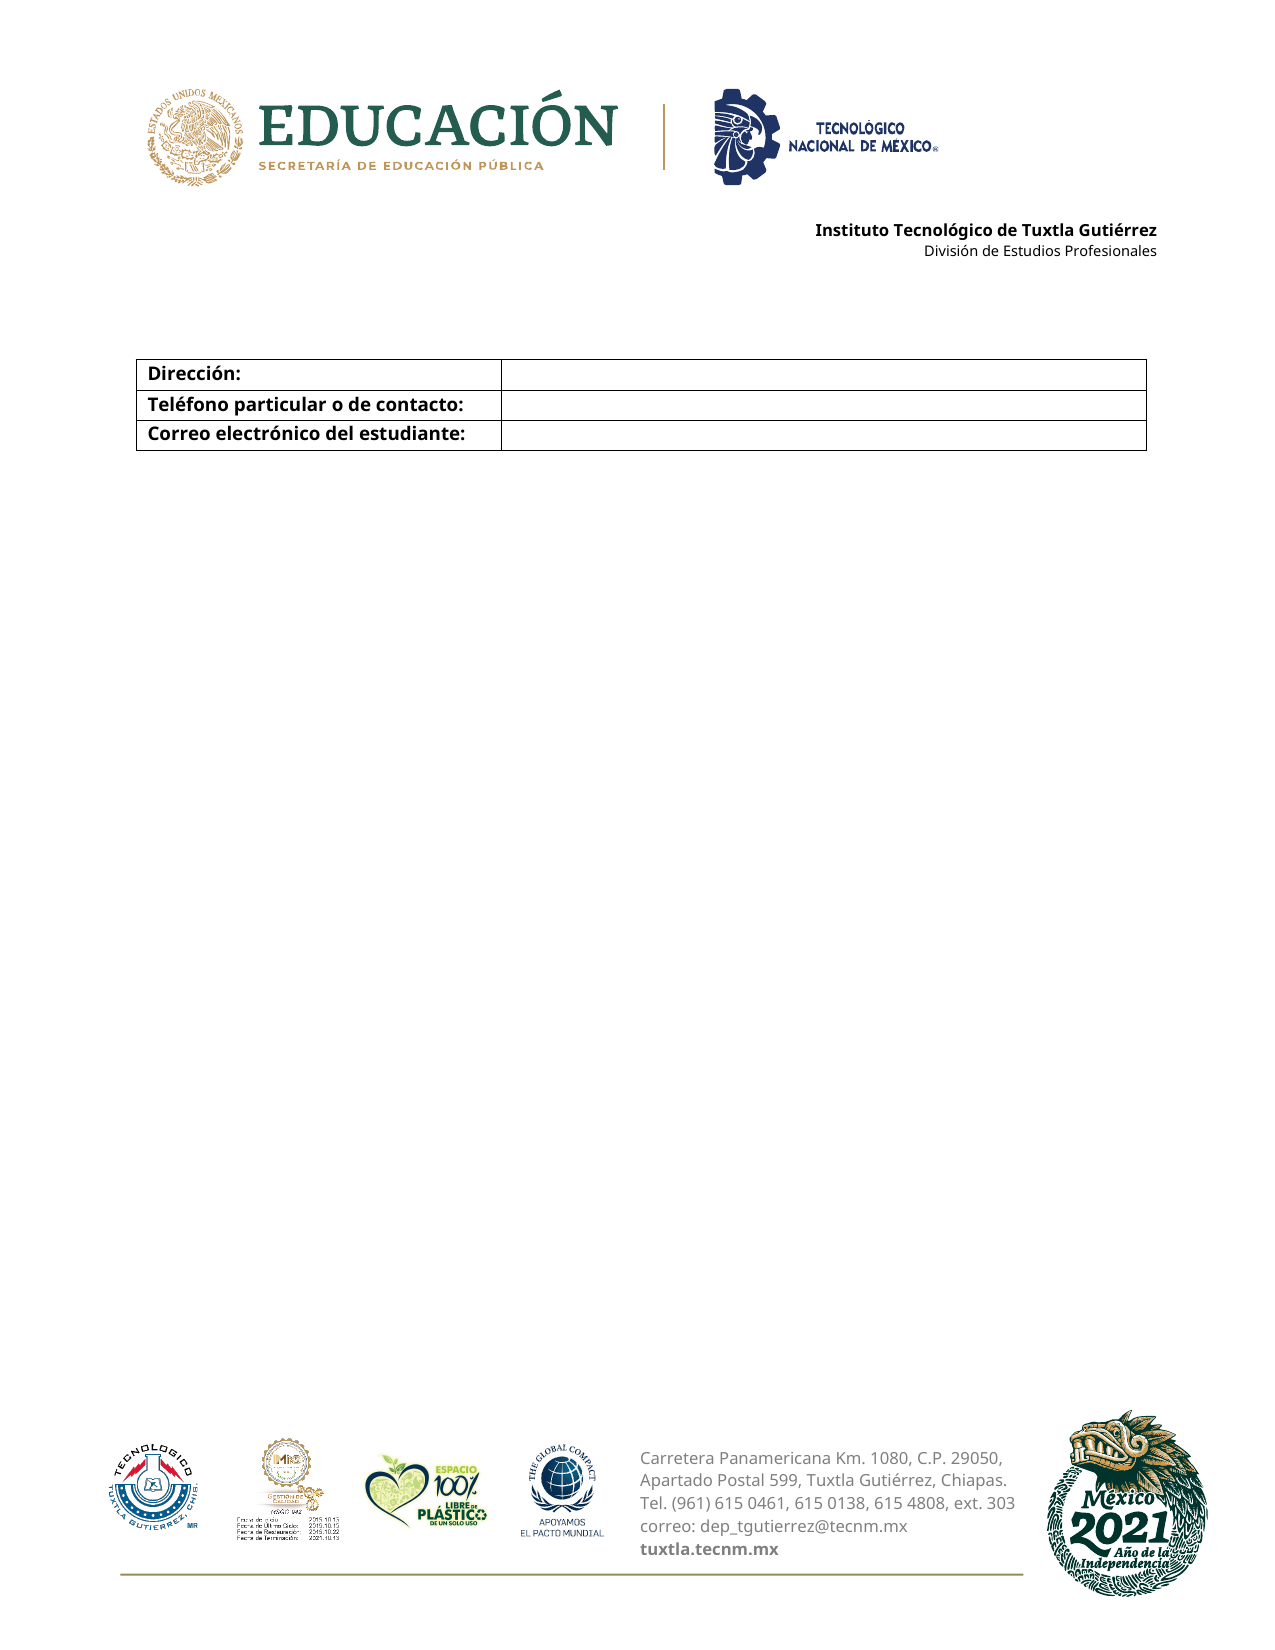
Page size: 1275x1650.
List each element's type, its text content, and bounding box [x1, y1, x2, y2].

picture [236, 1436, 341, 1542]
table_header Dirección: [137, 360, 501, 390]
table_header [502, 360, 1146, 390]
picture [108, 1444, 198, 1530]
table_cell [502, 391, 1146, 419]
table_cell Correo electrónico del estudiante: [137, 421, 501, 450]
table_cell [502, 421, 1146, 450]
picture [520, 1443, 605, 1538]
table_cell Teléfono particular o de contacto: [137, 391, 501, 419]
picture [357, 1452, 493, 1532]
